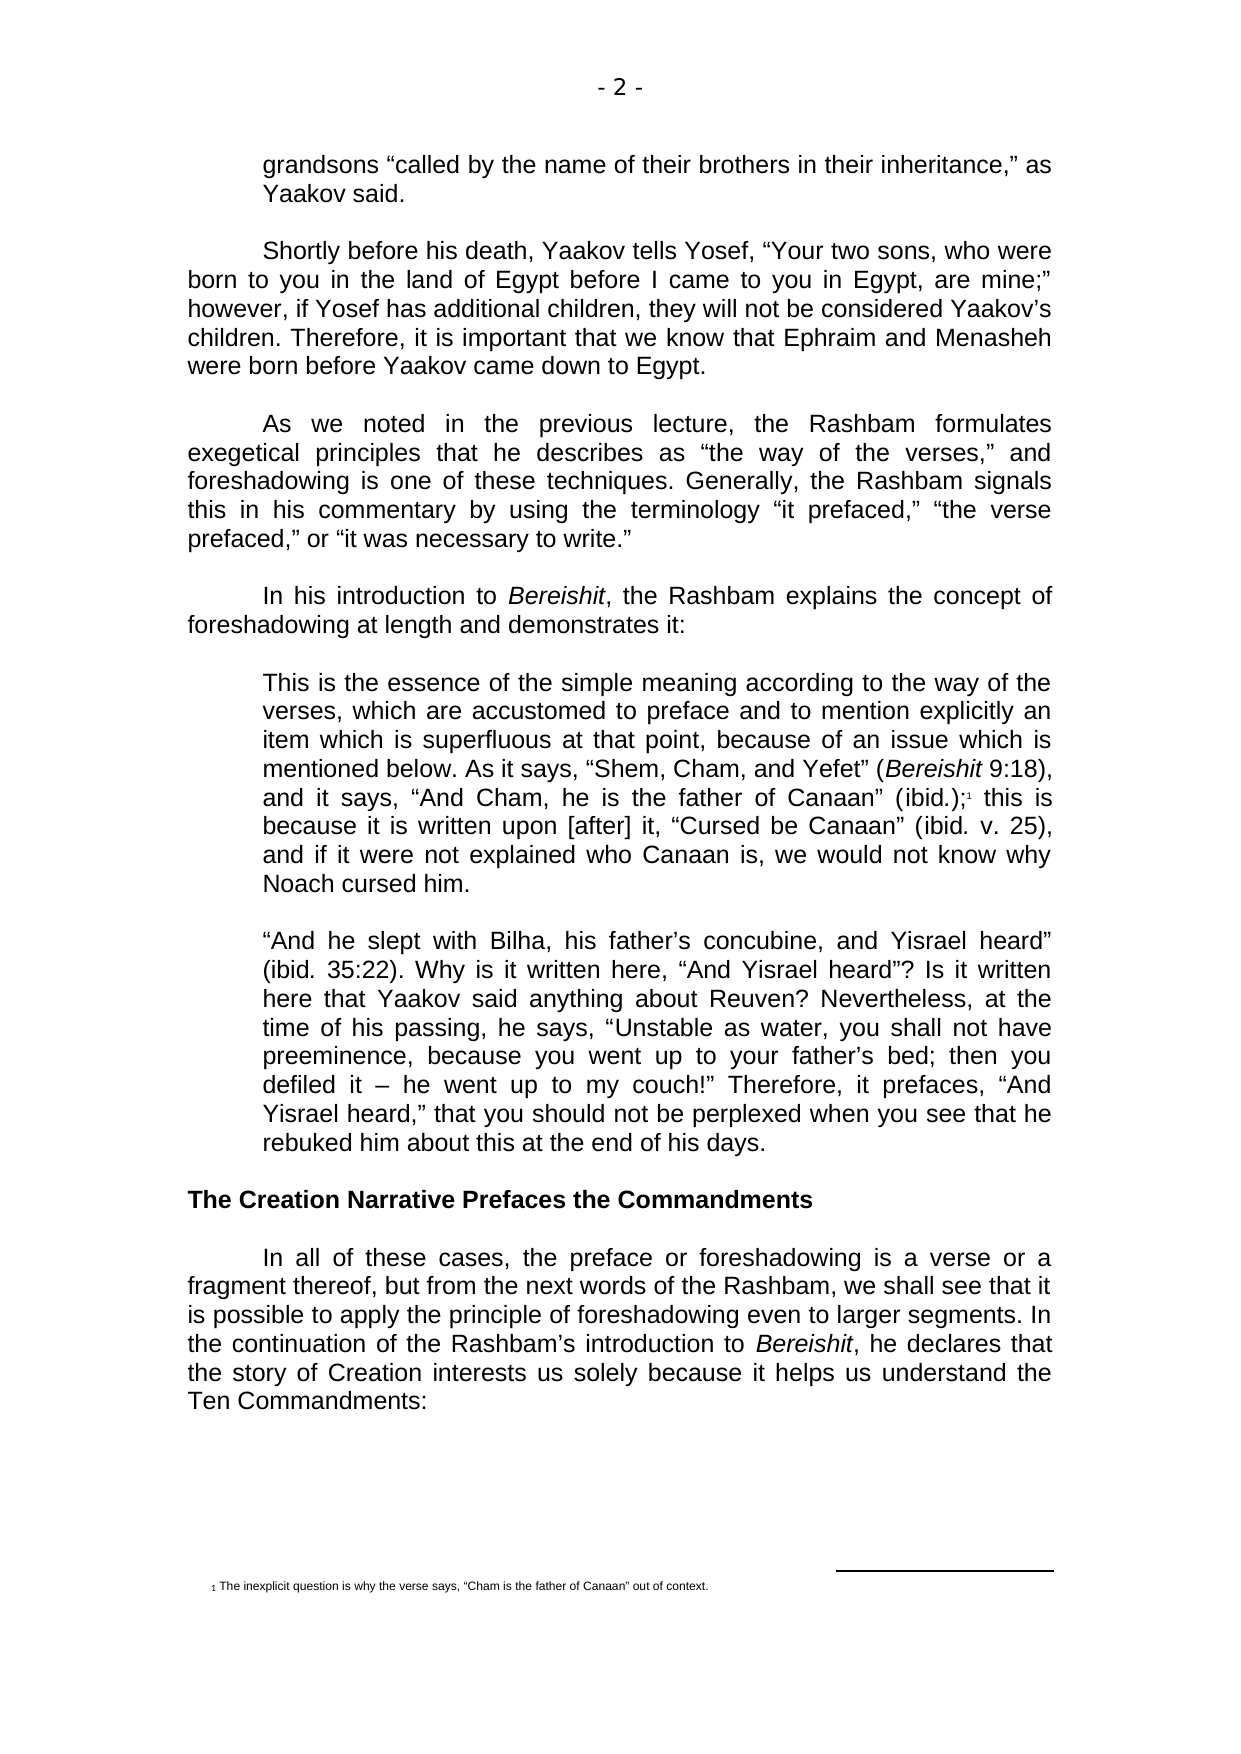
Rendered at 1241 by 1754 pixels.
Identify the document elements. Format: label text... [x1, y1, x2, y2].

text In all of these cases, the preface or foreshadowing is a verse or a fragment thereof, but from the next words of the Rashbam, we shall see that it is possible to apply the principle of foreshadowing even to larger segments. In the continuation of the Rashbam’s introduction to Bereishit, he declares that the story of Creation interests us solely because it helps us understand the Ten Commandments: [187, 1242, 1053, 1415]
text The Creation Narrative Prefaces the Commandments [187, 1185, 1053, 1214]
text This is the essence of the simple meaning according to the way of the verses, which are accustomed to preface and to mention explicitly an item which is superfluous at that point, because of an issue which is mentioned below. As it says, “Shem, Cham, and Yefet” (Bereishit 9:18), and it says, “And Cham, he is the father of Canaan” (ibid.); this is because it is written upon [after] it, “Cursed be Canaan” (ibid. v. 25), and if it were not explained who Canaan is, we would not know why Noach cursed him. [262, 667, 1053, 897]
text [262, 150, 1053, 207]
text As we noted in the previous lecture, the Rashbam formulates exegetical principles that he describes as “the way of the verses,” and foreshadowing is one of these techniques. Generally, the Rashbam signals this in his commentary by using the terminology “it prefaced,” “the verse prefaced,” or “it was necessary to write.” [187, 409, 1053, 552]
text In his introduction to Bereishit, the Rashbam explains the concept of foreshadowing at length and demonstrates it: [187, 581, 1053, 639]
text Shortly before his death, Yaakov tells Yosef, “Your two sons, who were born to you in the land of Egypt before I came to you in Egypt, are mine;” however, if Yosef has additional children, they will not be considered Yaakov’s children. Therefore, it is important that we know that Ephraim and Menasheh were born before Yaakov came down to Egypt. [187, 236, 1053, 380]
text “And he slept with Bilha, his father’s concubine, and Yisrael heard” (ibid. 35:22). Why is it written here, “And Yisrael heard”? Is it written here that Yaakov said anything about Reuven? Nevertheless, at the time of his passing, he says, “Unstable as water, you shall not have preeminence, because you went up to your father’s bed; then you defiled it – he went up to my couch!” Therefore, it prefaces, “And Yisrael heard,” that you should not be perplexed when you see that he rebuked him about this at the end of his days. [262, 926, 1053, 1156]
